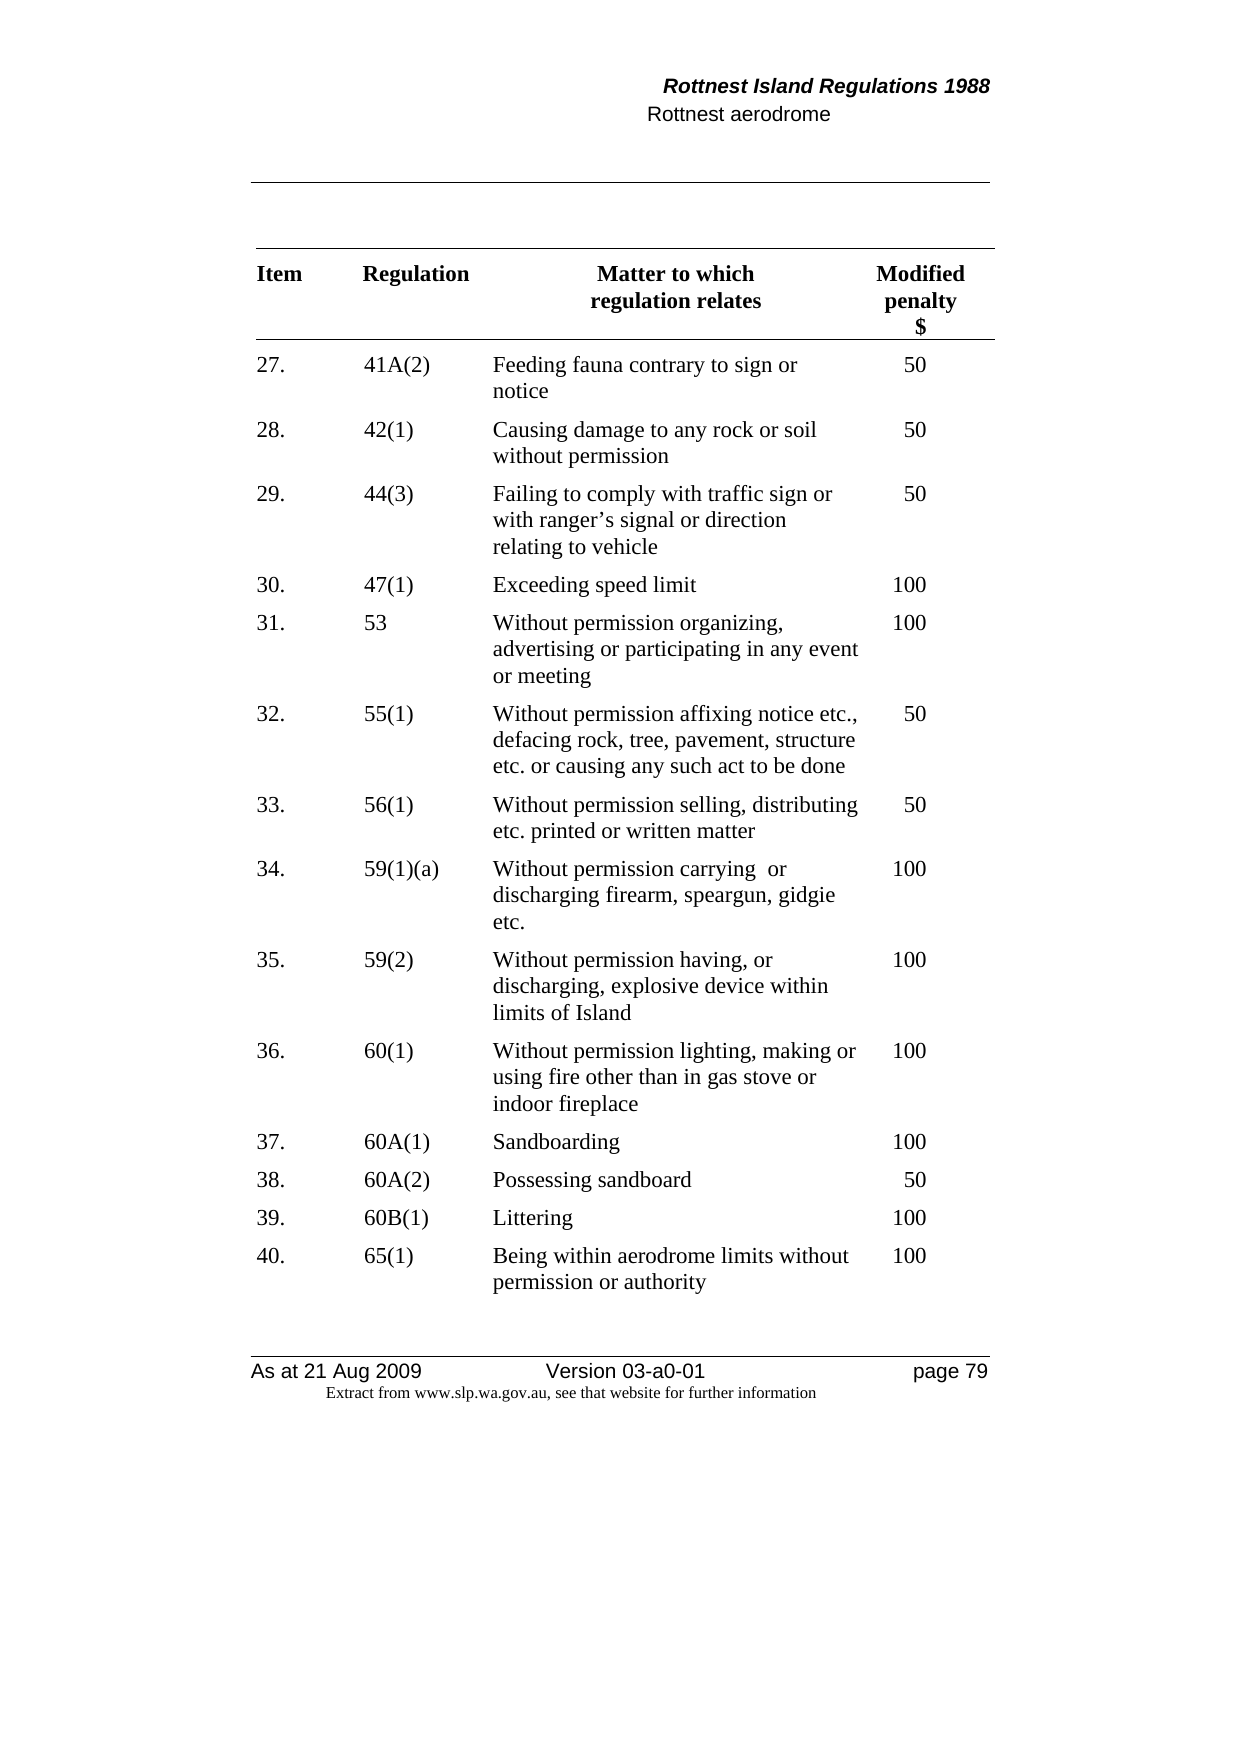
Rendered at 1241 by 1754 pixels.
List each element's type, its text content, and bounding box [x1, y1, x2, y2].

table_cell Feeding fauna contrary to sign or notice [493, 340, 865, 404]
table_cell Possessing sandboard [493, 1154, 865, 1192]
table_cell 100 [865, 844, 995, 934]
table_cell Sandboarding [493, 1116, 865, 1154]
table_cell 50 [865, 688, 995, 779]
table_cell 38. [256, 1154, 345, 1192]
table_cell 60(1) [345, 1025, 493, 1116]
table_cell Without permission carrying or discharging firearm, speargun, gidgie etc. [493, 844, 865, 934]
table_cell 31. [256, 597, 345, 688]
table_cell Being within aerodrome limits without permission or authority [493, 1230, 865, 1295]
table_cell 44(3) [345, 468, 493, 559]
table_cell 50 [865, 340, 995, 404]
table_cell 100 [865, 934, 995, 1025]
table_cell Without permission affixing notice etc., defacing rock, tree, pavement, structure etc. or causing any such act to be done [493, 688, 865, 779]
table_cell Littering [493, 1192, 865, 1230]
table_header Regulation [345, 249, 493, 339]
table_cell 29. [256, 468, 345, 559]
table_cell 50 [865, 779, 995, 843]
table_cell 100 [865, 1025, 995, 1116]
table_header Item [256, 249, 345, 339]
table_cell 32. [256, 688, 345, 779]
table_cell 36. [256, 1025, 345, 1116]
table_cell 35. [256, 934, 345, 1025]
table_cell 100 [865, 597, 995, 688]
table_cell 40. [256, 1230, 345, 1295]
table_cell 30. [256, 559, 345, 597]
table_cell 50 [865, 468, 995, 559]
table_cell 56(1) [345, 779, 493, 843]
table_cell 28. [256, 404, 345, 468]
table_cell 34. [256, 844, 345, 934]
table_header Modified penalty $ [865, 249, 995, 339]
table_cell Causing damage to any rock or soil without permission [493, 404, 865, 468]
table_cell 37. [256, 1116, 345, 1154]
table_cell 53 [345, 597, 493, 688]
table_cell 47(1) [345, 559, 493, 597]
table_cell Failing to comply with traffic sign or with ranger’s signal or direction relating to vehicle [493, 468, 865, 559]
table_cell 100 [865, 559, 995, 597]
table_cell 33. [256, 779, 345, 843]
table_cell 55(1) [345, 688, 493, 779]
table_cell Without permission lighting, making or using fire other than in gas stove or indoor fireplace [493, 1025, 865, 1116]
table_cell 41A(2) [345, 340, 493, 404]
table_cell 100 [865, 1116, 995, 1154]
table_cell 27. [256, 340, 345, 404]
table_cell 50 [865, 1154, 995, 1192]
table_header Matter to which regulation relates [493, 249, 865, 339]
table_cell Without permission organizing, advertising or participating in any event or meeting [493, 597, 865, 688]
table_cell 50 [865, 404, 995, 468]
table_cell 100 [865, 1192, 995, 1230]
table_cell 59(2) [345, 934, 493, 1025]
table_cell 100 [865, 1230, 995, 1295]
table_cell 42(1) [345, 404, 493, 468]
table_cell Without permission having, or discharging, explosive device within limits of Island [493, 934, 865, 1025]
table_cell 60B(1) [345, 1192, 493, 1230]
table_cell 60A(2) [345, 1154, 493, 1192]
table_cell Exceeding speed limit [493, 559, 865, 597]
table_cell Without permission selling, distributing etc. printed or written matter [493, 779, 865, 843]
table_cell 65(1) [345, 1230, 493, 1295]
table_cell 59(1)(a) [345, 844, 493, 934]
table_cell 60A(1) [345, 1116, 493, 1154]
table_cell 39. [256, 1192, 345, 1230]
